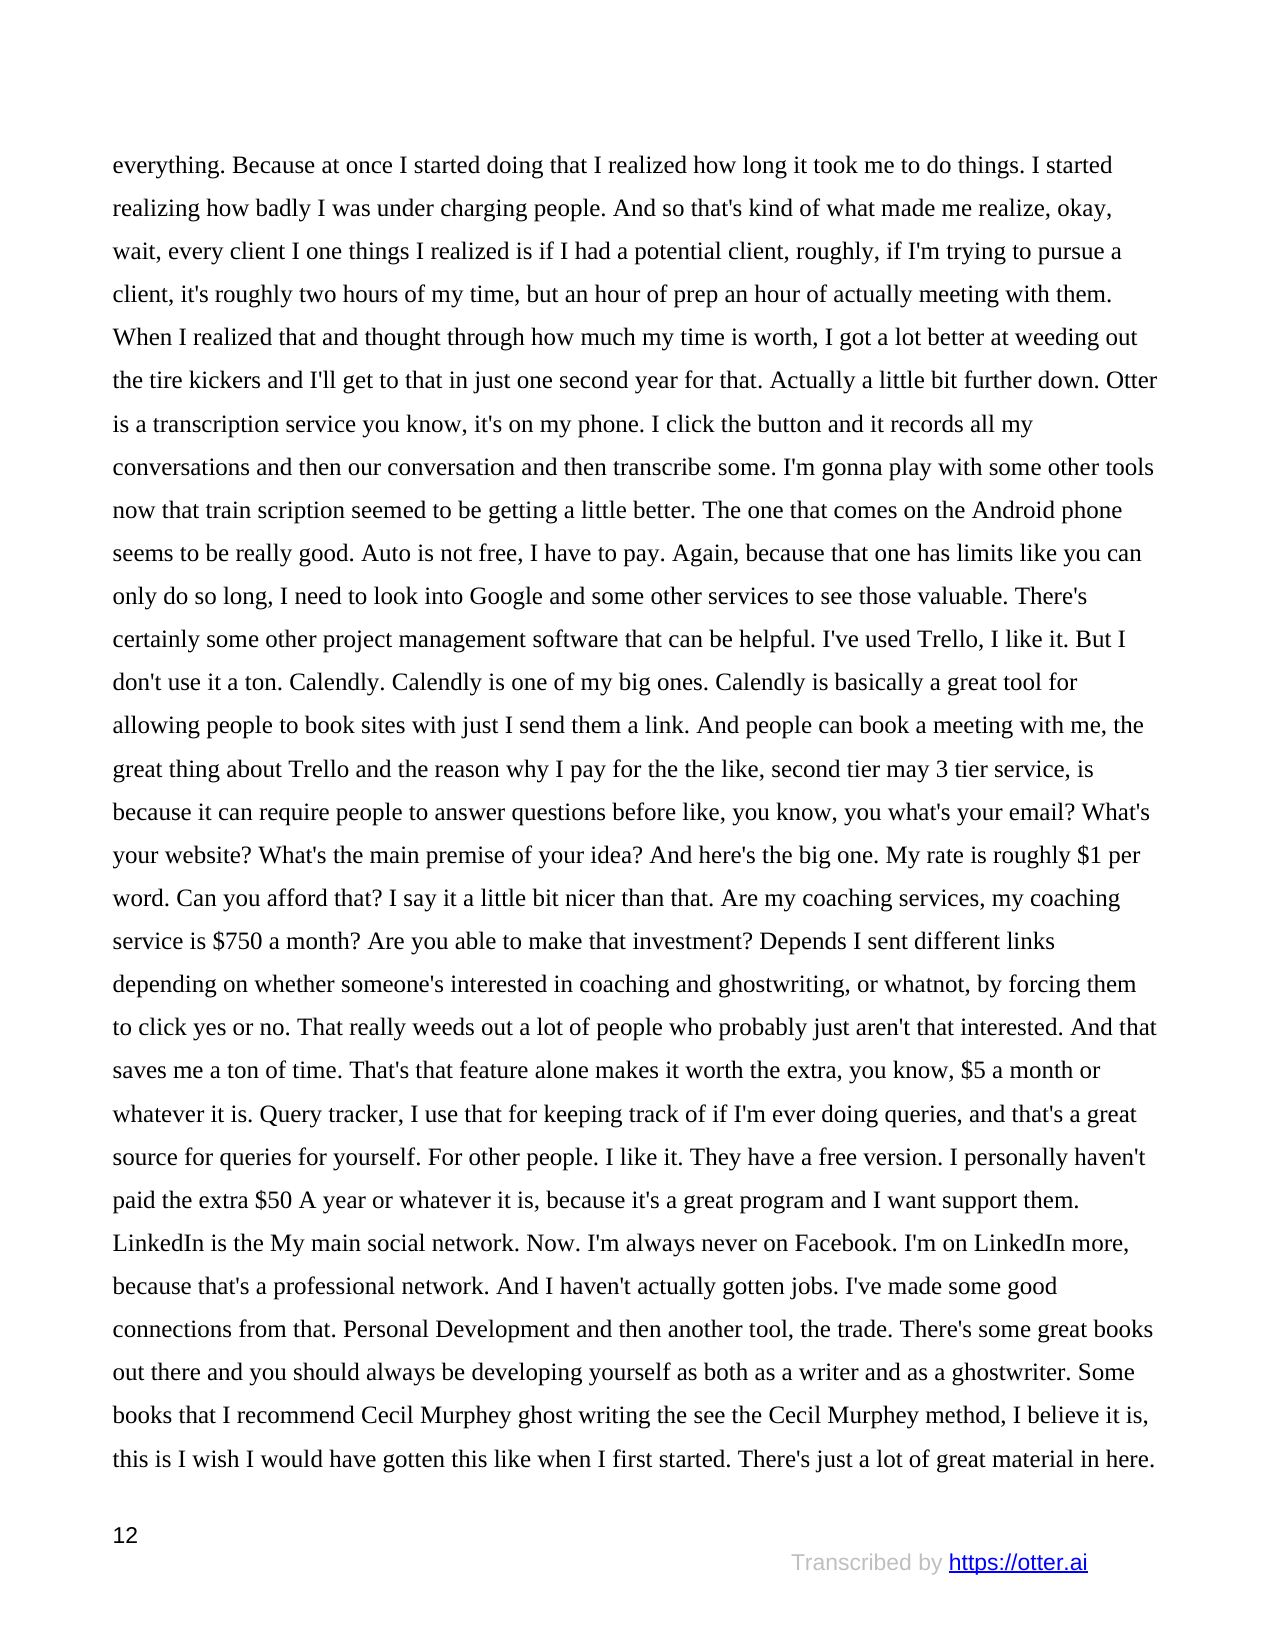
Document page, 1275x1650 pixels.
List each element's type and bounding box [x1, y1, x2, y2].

text [112, 150, 1162, 1472]
